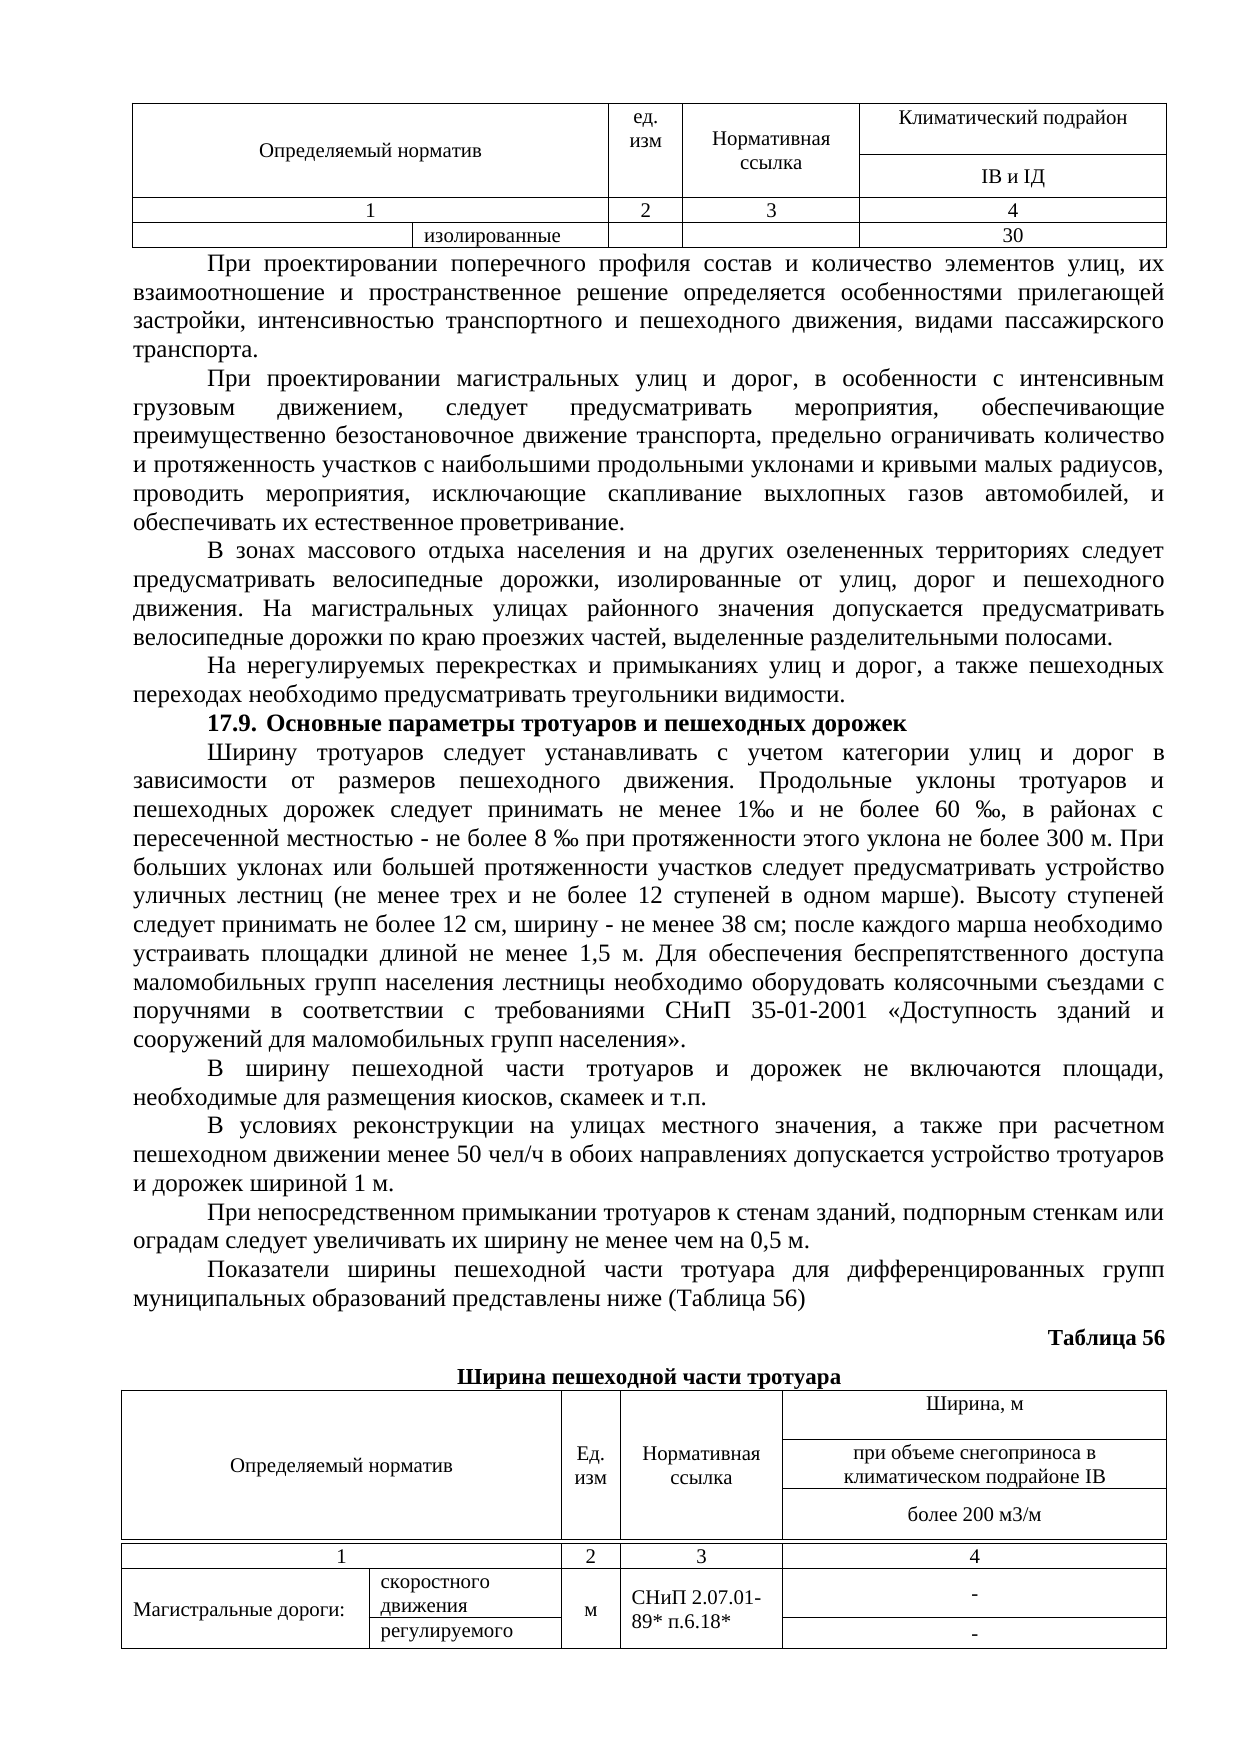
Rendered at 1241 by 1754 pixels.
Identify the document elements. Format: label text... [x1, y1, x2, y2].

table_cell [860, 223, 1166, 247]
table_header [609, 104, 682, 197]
text При проектировании магистральных улиц и дорог, в особенности с интенсивным грузовым движением, следует предусматривать мероприятия, обеспечивающие преимущественно безостановочное движение транспорта, предельно ограничивать количество и протяженность участков с наибольшими продольными уклонами и кривыми малых радиусов, проводить мероприятия, исключающие скапливание выхлопных газов автомобилей, и обеспечивать их естественное проветривание. [133, 363, 1165, 536]
text На нерегулируемых перекрестках и примыканиях улиц и дорог, а также пешеходных переходах необходимо предусматривать треугольники видимости. [133, 651, 1165, 708]
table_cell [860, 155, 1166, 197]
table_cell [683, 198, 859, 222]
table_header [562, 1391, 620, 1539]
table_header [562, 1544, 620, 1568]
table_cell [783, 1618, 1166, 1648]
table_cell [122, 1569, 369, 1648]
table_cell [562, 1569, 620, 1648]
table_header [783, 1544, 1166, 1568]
text В условиях реконструкции на улицах местного значения, а также при расчетном пешеходном движении менее 50 чел/ч в обоих направлениях допускается устройство тротуаров и дорожек шириной 1 м. [133, 1111, 1165, 1197]
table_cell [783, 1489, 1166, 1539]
text Ширину тротуаров следует устанавливать с учетом категории улиц и дорог в зависимости от размеров пешеходного движения. Продольные уклоны тротуаров и пешеходных дорожек следует принимать не менее 1‰ и не более 60 ‰, в районах с пересеченной местностью - не более 8 ‰ при протяженности этого уклона не более 300 м. При больших уклонах или большей протяженности участков следует предусматривать устройство уличных лестниц (не менее трех и не более 12 ступеней в одном марше). Высоту ступеней следует принимать не более 12 см, ширину - не менее 38 см; после каждого марша необходимо устраивать площадки длиной не менее 1,5 м. Для обеспечения беспрепятственного доступа маломобильных групп населения лестницы необходимо оборудовать колясочными съездами с поручнями в соответствии с требованиями СНиП 35-01-2001 «Доступность зданий и сооружений для маломобильных групп населения». [133, 737, 1165, 1053]
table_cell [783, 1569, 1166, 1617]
text При непосредственном примыкании тротуаров к стенам зданий, подпорным стенкам или оградам следует увеличивать их ширину не менее чем на 0,5 м. [133, 1197, 1165, 1254]
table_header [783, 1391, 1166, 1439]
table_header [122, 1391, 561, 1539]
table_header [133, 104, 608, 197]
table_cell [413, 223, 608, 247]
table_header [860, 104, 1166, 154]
text Ширина пешеходной части тротуара [133, 1363, 1165, 1389]
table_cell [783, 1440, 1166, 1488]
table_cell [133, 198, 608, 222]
text Таблица 56 [133, 1324, 1165, 1351]
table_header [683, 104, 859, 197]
text При проектировании поперечного профиля состав и количество элементов улиц, их взаимоотношение и пространственное решение определяется особенностями прилегающей застройки, интенсивностью транспортного и пешеходного движения, видами пассажирского транспорта. [133, 248, 1165, 363]
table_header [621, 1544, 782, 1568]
subtitle Основные параметры тротуаров и пешеходных дорожек [133, 708, 1165, 737]
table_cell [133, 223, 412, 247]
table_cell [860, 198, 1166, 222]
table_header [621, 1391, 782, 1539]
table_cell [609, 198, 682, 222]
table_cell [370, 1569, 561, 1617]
text В ширину пешеходной части тротуаров и дорожек не включаются площади, необходимые для размещения киосков, скамеек и т.п. [133, 1053, 1165, 1111]
text В зонах массового отдыха населения и на других озелененных территориях следует предусматривать велосипедные дорожки, изолированные от улиц, дорог и пешеходного движения. На магистральных улицах районного значения допускается предусматривать велосипедные дорожки по краю проезжих частей, выделенные разделительными полосами. [133, 536, 1165, 651]
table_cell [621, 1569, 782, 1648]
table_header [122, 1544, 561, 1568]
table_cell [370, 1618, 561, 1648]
text Показатели ширины пешеходной части тротуара для дифференцированных групп муниципальных образований представлены ниже (Таблица 56) [133, 1254, 1165, 1312]
